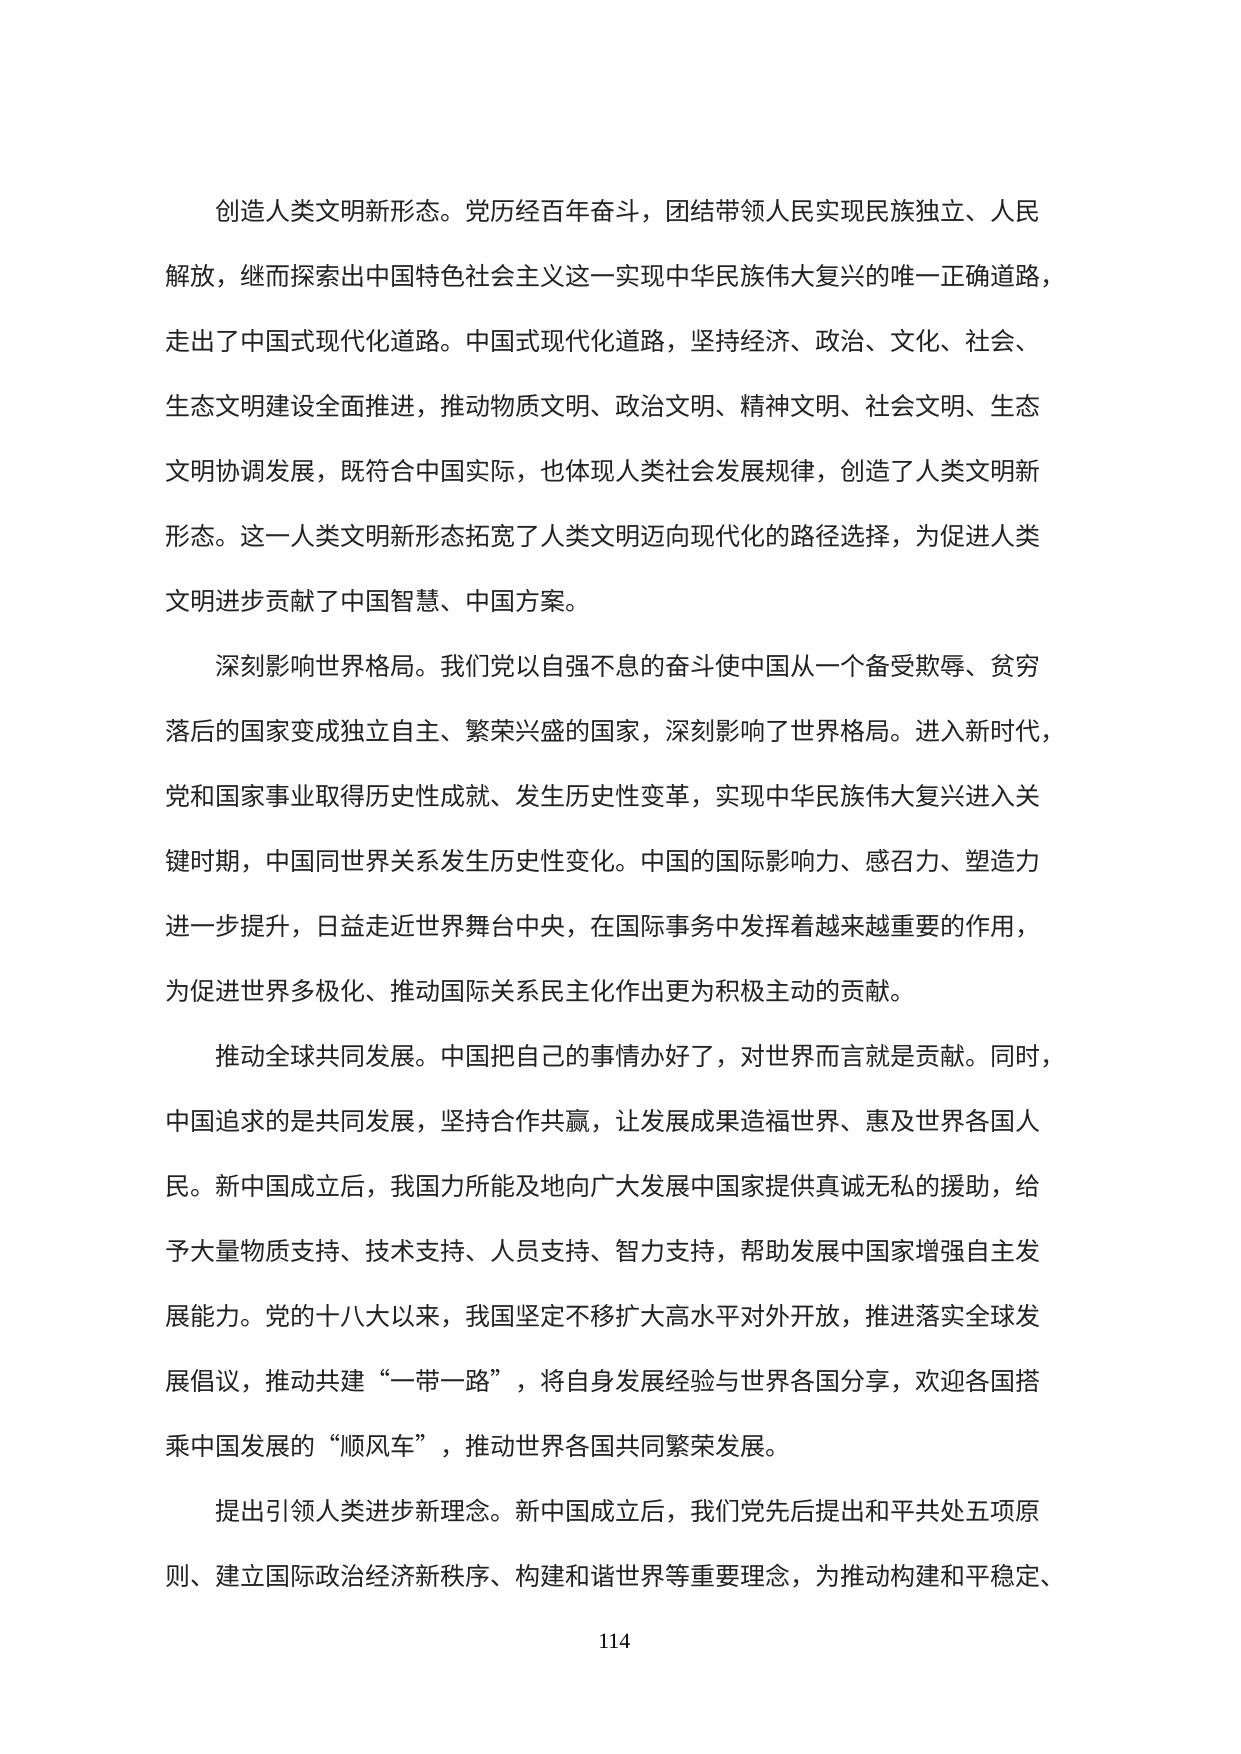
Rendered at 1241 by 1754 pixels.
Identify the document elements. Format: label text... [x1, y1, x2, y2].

text 推动全球共同发展。中国把自己的事情办好了，对世界而言就是贡献。同时，中国追求的是共同发展，坚持合作共赢，让发展成果造福世界、惠及世界各国人民。新中国成立后，我国力所能及地向广大发展中国家提供真诚无私的援助，给予大量物质支持、技术支持、人员支持、智力支持，帮助发展中国家增强自主发展能力。党的十八大以来，我国坚定不移扩大高水平对外开放，推进落实全球发展倡议，推动共建“一带一路”，将自身发展经验与世界各国分享，欢迎各国搭乘中国发展的“顺风车”，推动世界各国共同繁荣发展。 [165, 1022, 1063, 1477]
text 创造人类文明新形态。党历经百年奋斗，团结带领人民实现民族独立、人民解放，继而探索出中国特色社会主义这一实现中华民族伟大复兴的唯一正确道路，走出了中国式现代化道路。中国式现代化道路，坚持经济、政治、文化、社会、生态文明建设全面推进，推动物质文明、政治文明、精神文明、社会文明、生态文明协调发展，既符合中国实际，也体现人类社会发展规律，创造了人类文明新形态。这一人类文明新形态拓宽了人类文明迈向现代化的路径选择，为促进人类文明进步贡献了中国智慧、中国方案。 [165, 177, 1063, 632]
text 深刻影响世界格局。我们党以自强不息的奋斗使中国从一个备受欺辱、贫穷落后的国家变成独立自主、繁荣兴盛的国家，深刻影响了世界格局。进入新时代，党和国家事业取得历史性成就、发生历史性变革，实现中华民族伟大复兴进入关键时期，中国同世界关系发生历史性变化。中国的国际影响力、感召力、塑造力进一步提升，日益走近世界舞台中央，在国际事务中发挥着越来越重要的作用，为促进世界多极化、推动国际关系民主化作出更为积极主动的贡献。 [165, 632, 1063, 1022]
